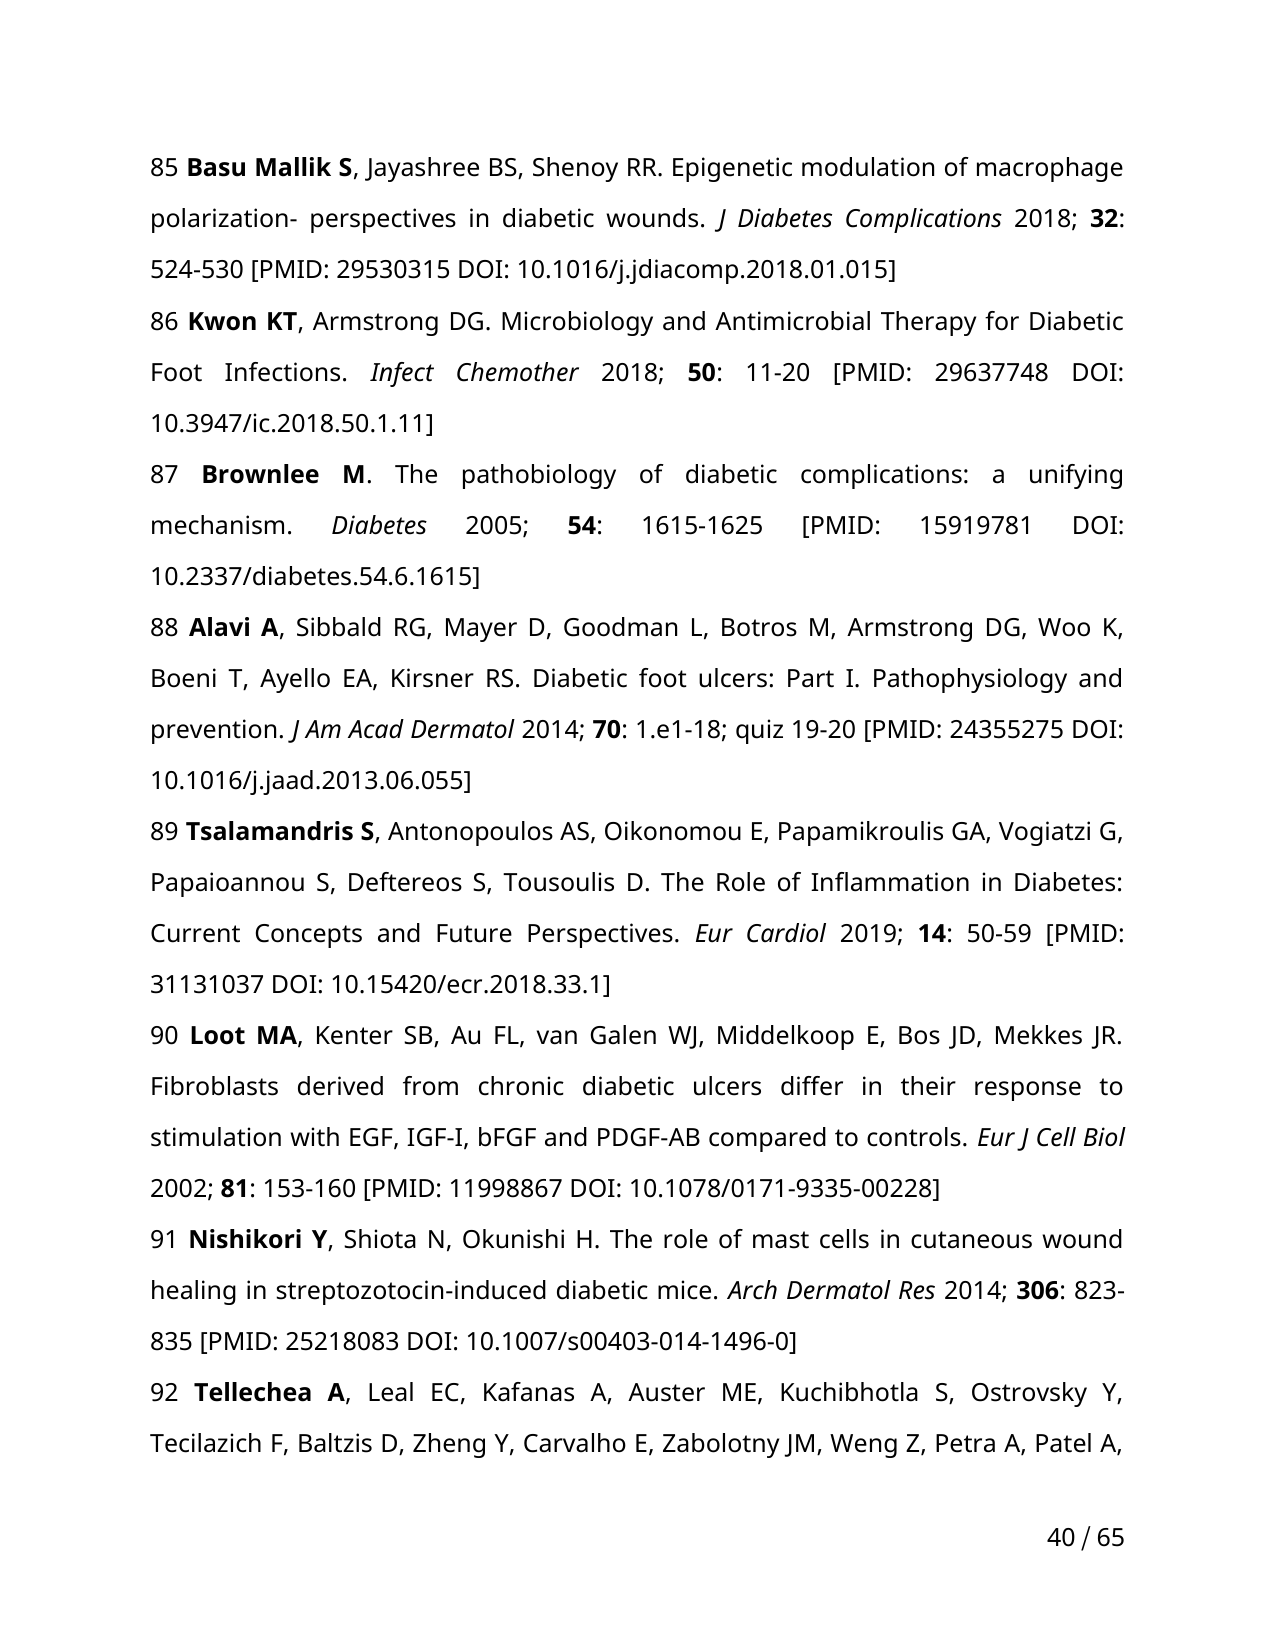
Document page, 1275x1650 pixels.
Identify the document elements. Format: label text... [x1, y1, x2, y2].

text 90 Loot MA, Kenter SB, Au FL, van Galen WJ, Middelkoop E, Bos JD, Mekkes JR. Fibroblasts derived from chronic diabetic ulcers differ in their response to stimulation with EGF, IGF-I, bFGF and PDGF-AB compared to controls. Eur J Cell Biol 2002; 81: 153-160 [PMID: 11998867 DOI: 10.1078/0171-9335-00228] [150, 1018, 1125, 1205]
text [150, 1375, 1125, 1460]
text 86 Kwon KT, Armstrong DG. Microbiology and Antimicrobial Therapy for Diabetic Foot Infections. Infect Chemother 2018; 50: 11-20 [PMID: 29637748 DOI: 10.3947/ic.2018.50.1.11] [150, 303, 1125, 439]
text 89 Tsalamandris S, Antonopoulos AS, Oikonomou E, Papamikroulis GA, Vogiatzi G, Papaioannou S, Deftereos S, Tousoulis D. The Role of Inflammation in Diabetes: Current Concepts and Future Perspectives. Eur Cardiol 2019; 14: 50-59 [PMID: 31131037 DOI: 10.15420/ecr.2018.33.1] [150, 813, 1125, 1001]
text 91 Nishikori Y, Shiota N, Okunishi H. The role of mast cells in cutaneous wound healing in streptozotocin-induced diabetic mice. Arch Dermatol Res 2014; 306: 823-835 [PMID: 25218083 DOI: 10.1007/s00403-014-1496-0] [150, 1222, 1125, 1358]
text 87 Brownlee M. The pathobiology of diabetic complications: a unifying mechanism. Diabetes 2005; 54: 1615-1625 [PMID: 15919781 DOI: 10.2337/diabetes.54.6.1615] [150, 456, 1125, 592]
text 85 Basu Mallik S, Jayashree BS, Shenoy RR. Epigenetic modulation of macrophage polarization- perspectives in diabetic wounds. J Diabetes Complications 2018; 32: 524-530 [PMID: 29530315 DOI: 10.1016/j.jdiacomp.2018.01.015] [150, 150, 1125, 286]
text 88 Alavi A, Sibbald RG, Mayer D, Goodman L, Botros M, Armstrong DG, Woo K, Boeni T, Ayello EA, Kirsner RS. Diabetic foot ulcers: Part I. Pathophysiology and prevention. J Am Acad Dermatol 2014; 70: 1.e1-18; quiz 19-20 [PMID: 24355275 DOI: 10.1016/j.jaad.2013.06.055] [150, 609, 1125, 797]
